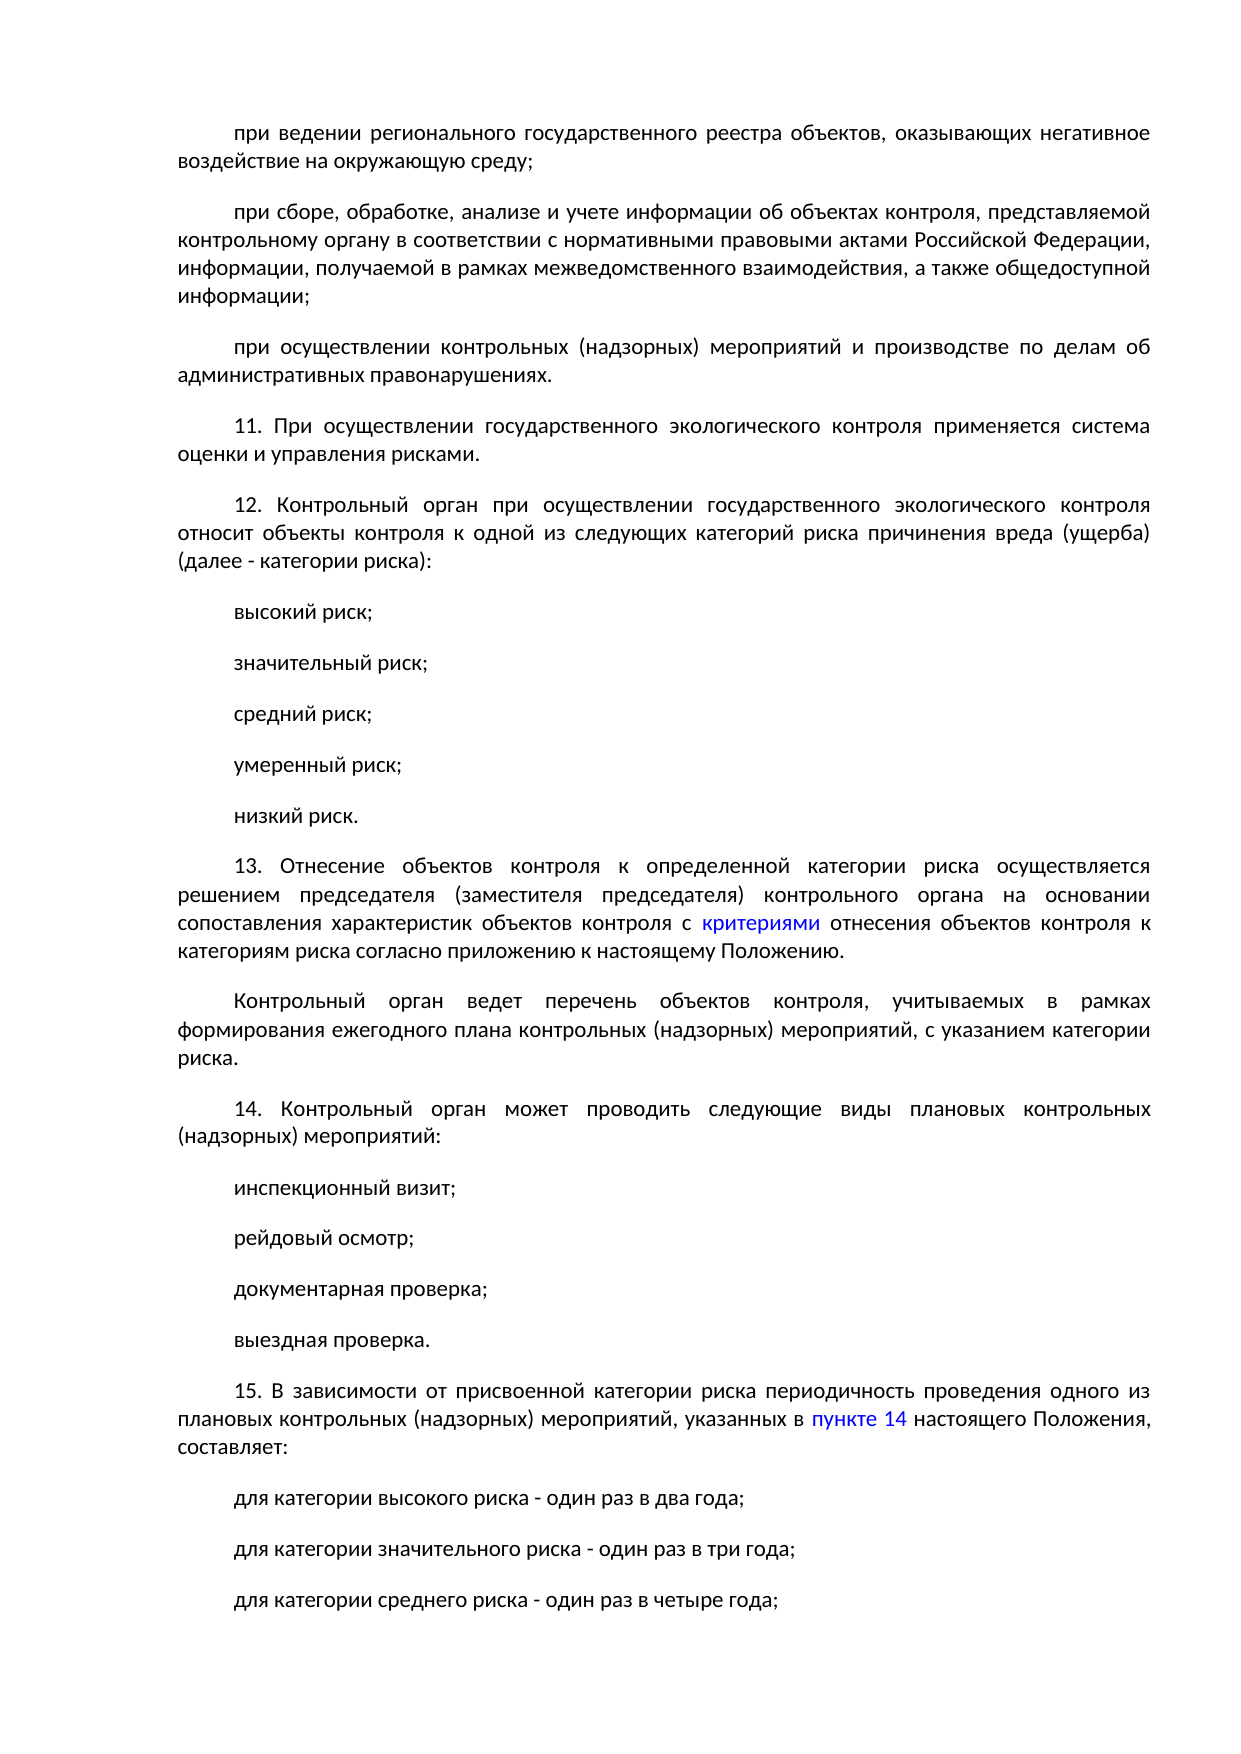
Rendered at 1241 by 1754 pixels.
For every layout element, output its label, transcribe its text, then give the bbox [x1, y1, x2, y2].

text высокий риск; [177, 597, 1152, 625]
text для категории высокого риска - один раз в два года; [177, 1483, 1152, 1511]
text при ведении регионального государственного реестра объектов, оказывающих негативное воздействие на окружающую среду; [177, 118, 1152, 174]
text 12. Контрольный орган при осуществлении государственного экологического контроля относит объекты контроля к одной из следующих категорий риска причинения вреда (ущерба) (далее - категории риска): [177, 490, 1152, 574]
text 14. Контрольный орган может проводить следующие виды плановых контрольных (надзорных) мероприятий: [177, 1094, 1152, 1150]
text для категории значительного риска - один раз в три года; [177, 1534, 1152, 1562]
text умеренный риск; [177, 750, 1152, 778]
text 15. В зависимости от присвоенной категории риска периодичность проведения одного из плановых контрольных (надзорных) мероприятий, указанных в пункте 14 настоящего Положения, составляет: [177, 1376, 1152, 1460]
text низкий риск. [177, 801, 1152, 829]
text 13. Отнесение объектов контроля к определенной категории риска осуществляется решением председателя (заместителя председателя) контрольного органа на основании сопоставления характеристик объектов контроля с критериями отнесения объектов контроля к категориям риска согласно приложению к настоящему Положению. [177, 852, 1152, 964]
text 11. При осуществлении государственного экологического контроля применяется система оценки и управления рисками. [177, 411, 1152, 467]
text документарная проверка; [177, 1274, 1152, 1302]
text при осуществлении контрольных (надзорных) мероприятий и производстве по делам об административных правонарушениях. [177, 332, 1152, 388]
text выездная проверка. [177, 1325, 1152, 1353]
text рейдовый осмотр; [177, 1223, 1152, 1252]
text для категории среднего риска - один раз в четыре года; [177, 1585, 1152, 1613]
text при сборе, обработке, анализе и учете информации об объектах контроля, представляемой контрольному органу в соответствии с нормативными правовыми актами Российской Федерации, информации, получаемой в рамках межведомственного взаимодействия, а также общедоступной информации; [177, 197, 1152, 309]
text средний риск; [177, 699, 1152, 727]
text Контрольный орган ведет перечень объектов контроля, учитываемых в рамках формирования ежегодного плана контрольных (надзорных) мероприятий, с указанием категории риска. [177, 987, 1152, 1071]
text значительный риск; [177, 648, 1152, 676]
text инспекционный визит; [177, 1173, 1152, 1201]
